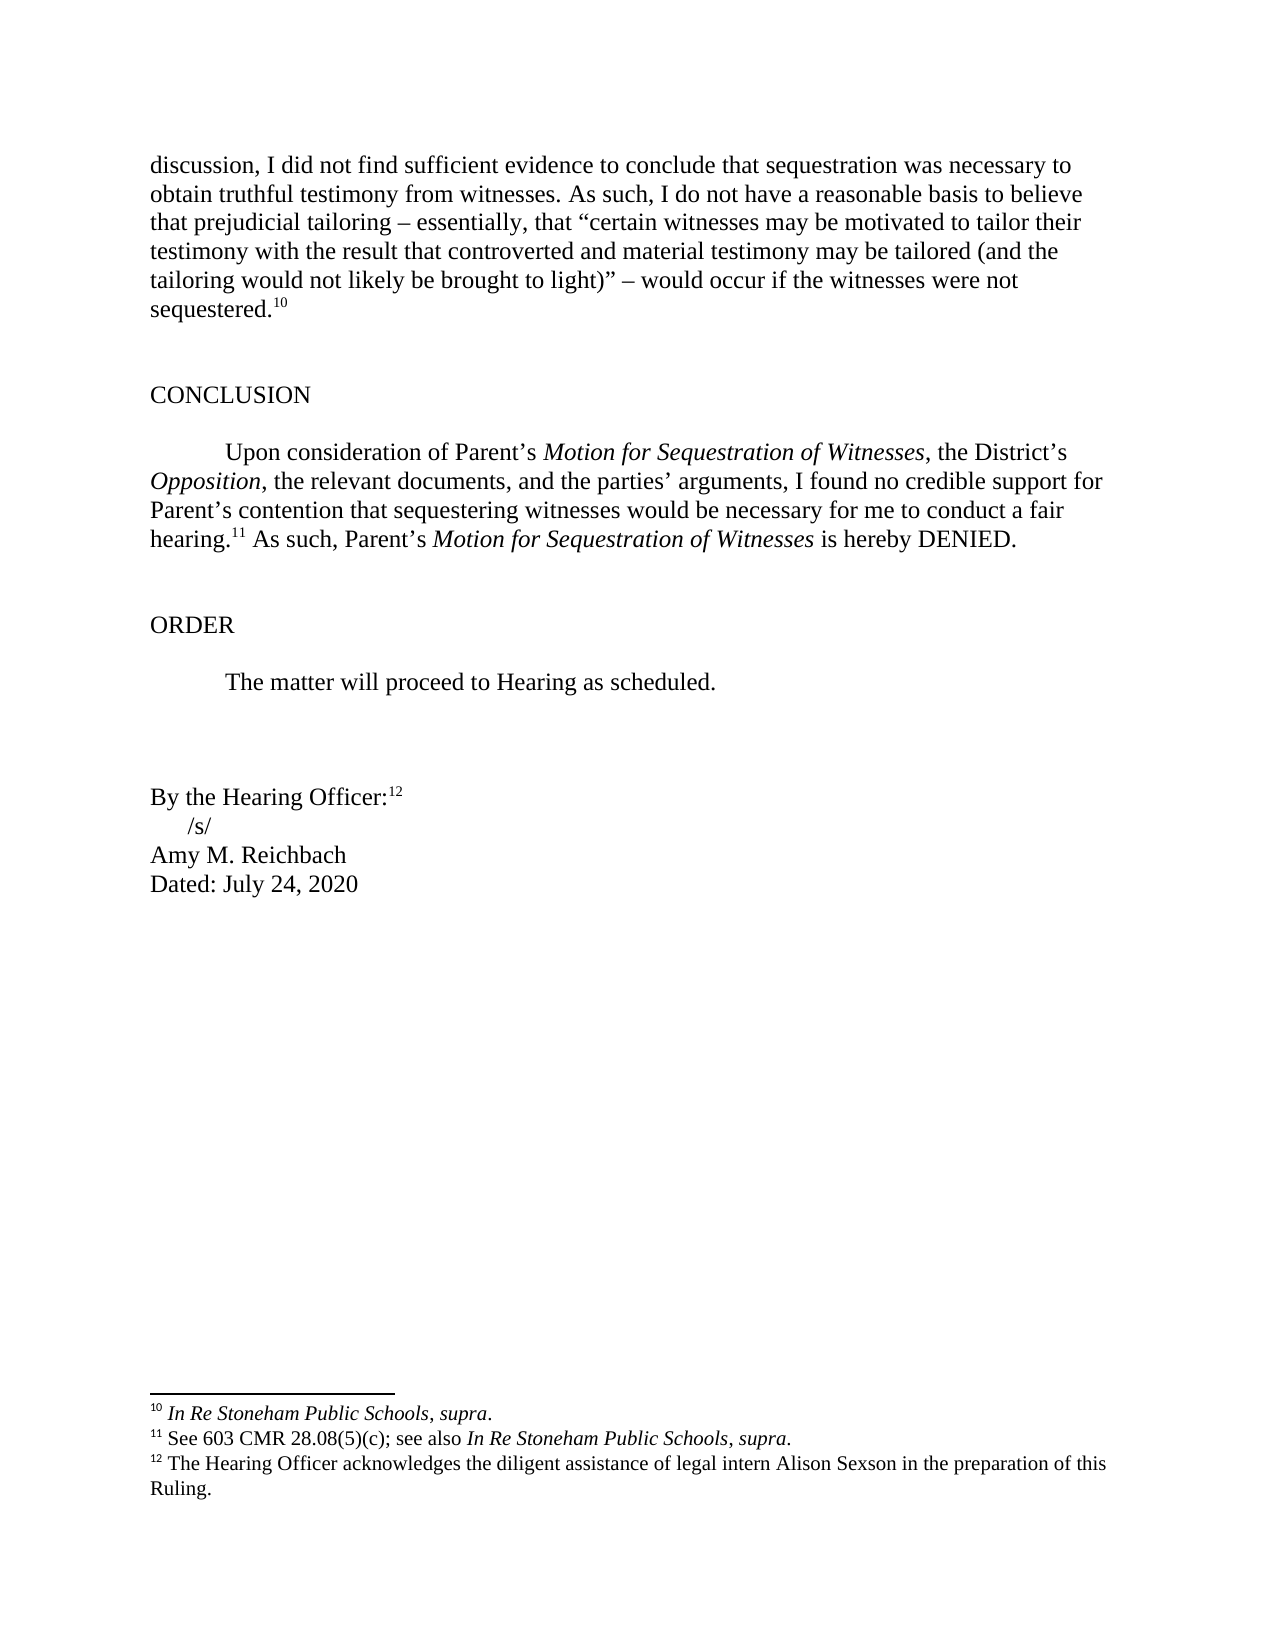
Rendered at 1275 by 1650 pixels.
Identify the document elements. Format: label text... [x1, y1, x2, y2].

text /s/ [150, 811, 1125, 840]
text Upon consideration of Parent’s Motion for Sequestration of Witnesses, the District’s Opposition, the relevant documents, and the parties’ arguments, I found no credible support for Parent’s contention that sequestering witnesses would be necessary for me to conduct a fair hearing. As such, Parent’s Motion for Sequestration of Witnesses is hereby DENIED. [150, 437, 1125, 552]
text Parent’s initial Motion indicated that employees had informed her that they feared retaliation if they were to tell the truth during IEP meetings, implying that they might not be truthful in their testimony at hearing for the same reason. These allegations align most closely with the fifth Jackson factor for consideration, which focuses on any potential for bias that might motivate witnesses to tailor their testimony. Given the opportunity to substantiate these allegations through affidavits from and/or regarding particular witnesses in this proceeding, Parent was unable to do so. When she raised new allegations during the breakout session, I inquired as to their basis, and we agreed on a process for investigating them. Following further discussion, I did not find sufficient evidence to conclude that sequestration was necessary to obtain truthful testimony from witnesses. As such, I do not have a reasonable basis to believe that prejudicial tailoring – essentially, that “certain witnesses may be motivated to tailor their testimony with the result that controverted and material testimony may be tailored (and the tailoring would not likely be brought to light)” – would occur if the witnesses were not sequestered. [150, 150, 1125, 322]
text Amy M. Reichbach [150, 840, 1125, 869]
text By the Hearing Officer: [150, 782, 1125, 811]
text CONCLUSION [150, 380, 1125, 409]
text ORDER [150, 610, 1125, 639]
text Dated: July 24, 2020 [150, 869, 1125, 897]
text The matter will proceed to Hearing as scheduled. [225, 667, 1125, 696]
